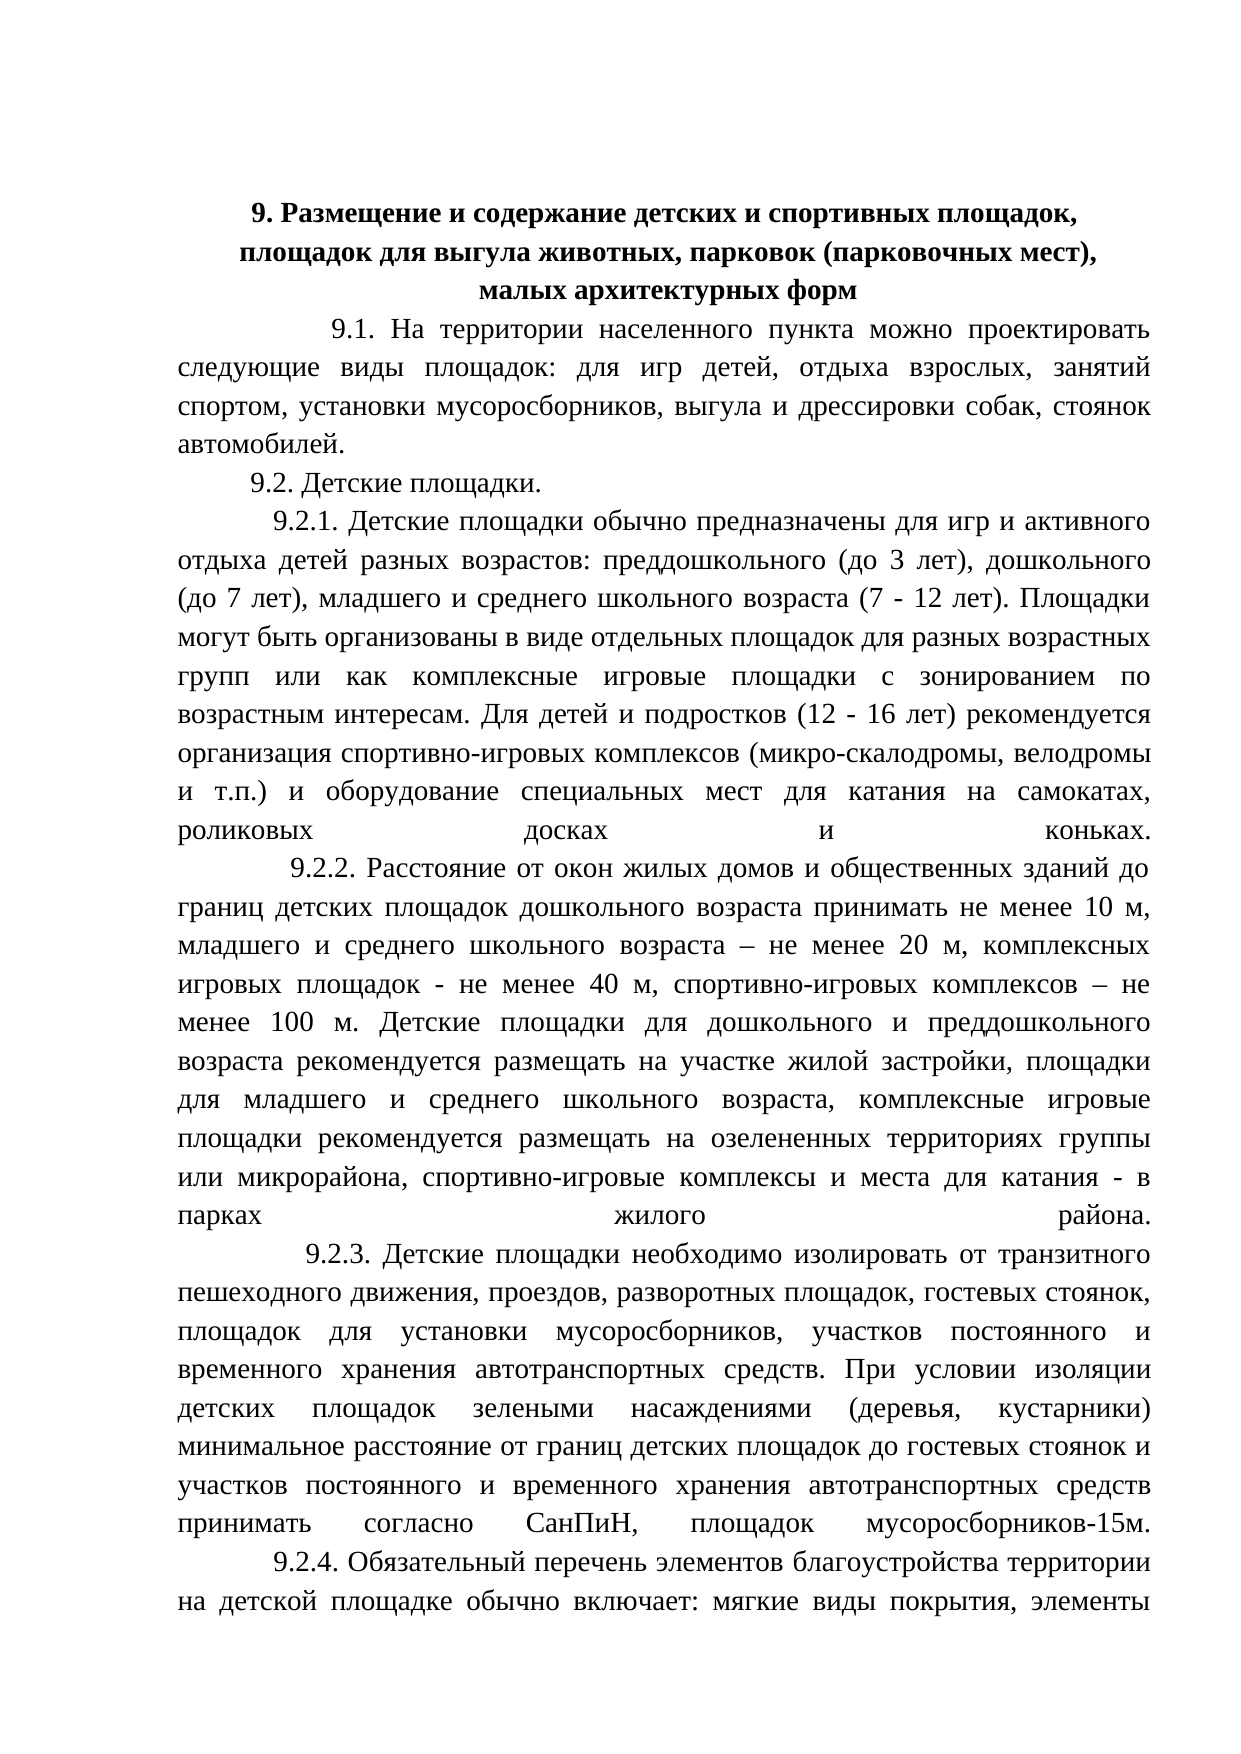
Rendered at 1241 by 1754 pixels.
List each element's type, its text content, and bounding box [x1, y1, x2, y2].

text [177, 503, 1152, 1616]
text 9. Размещение и содержание детских и спортивных площадок, [177, 195, 1152, 229]
text малых архитектурных форм [177, 272, 1152, 306]
text площадок для выгула животных, парковок (парковочных мест), [177, 234, 1152, 267]
text 9.2. Детские площадки. [177, 465, 1152, 498]
text 9.1. На территории населенного пункта можно проектировать следующие виды площадок: для игр детей, отдыха взрослых, занятий спортом, установки мусоросборников, выгула и дрессировки собак, стоянок автомобилей. [177, 311, 1152, 460]
